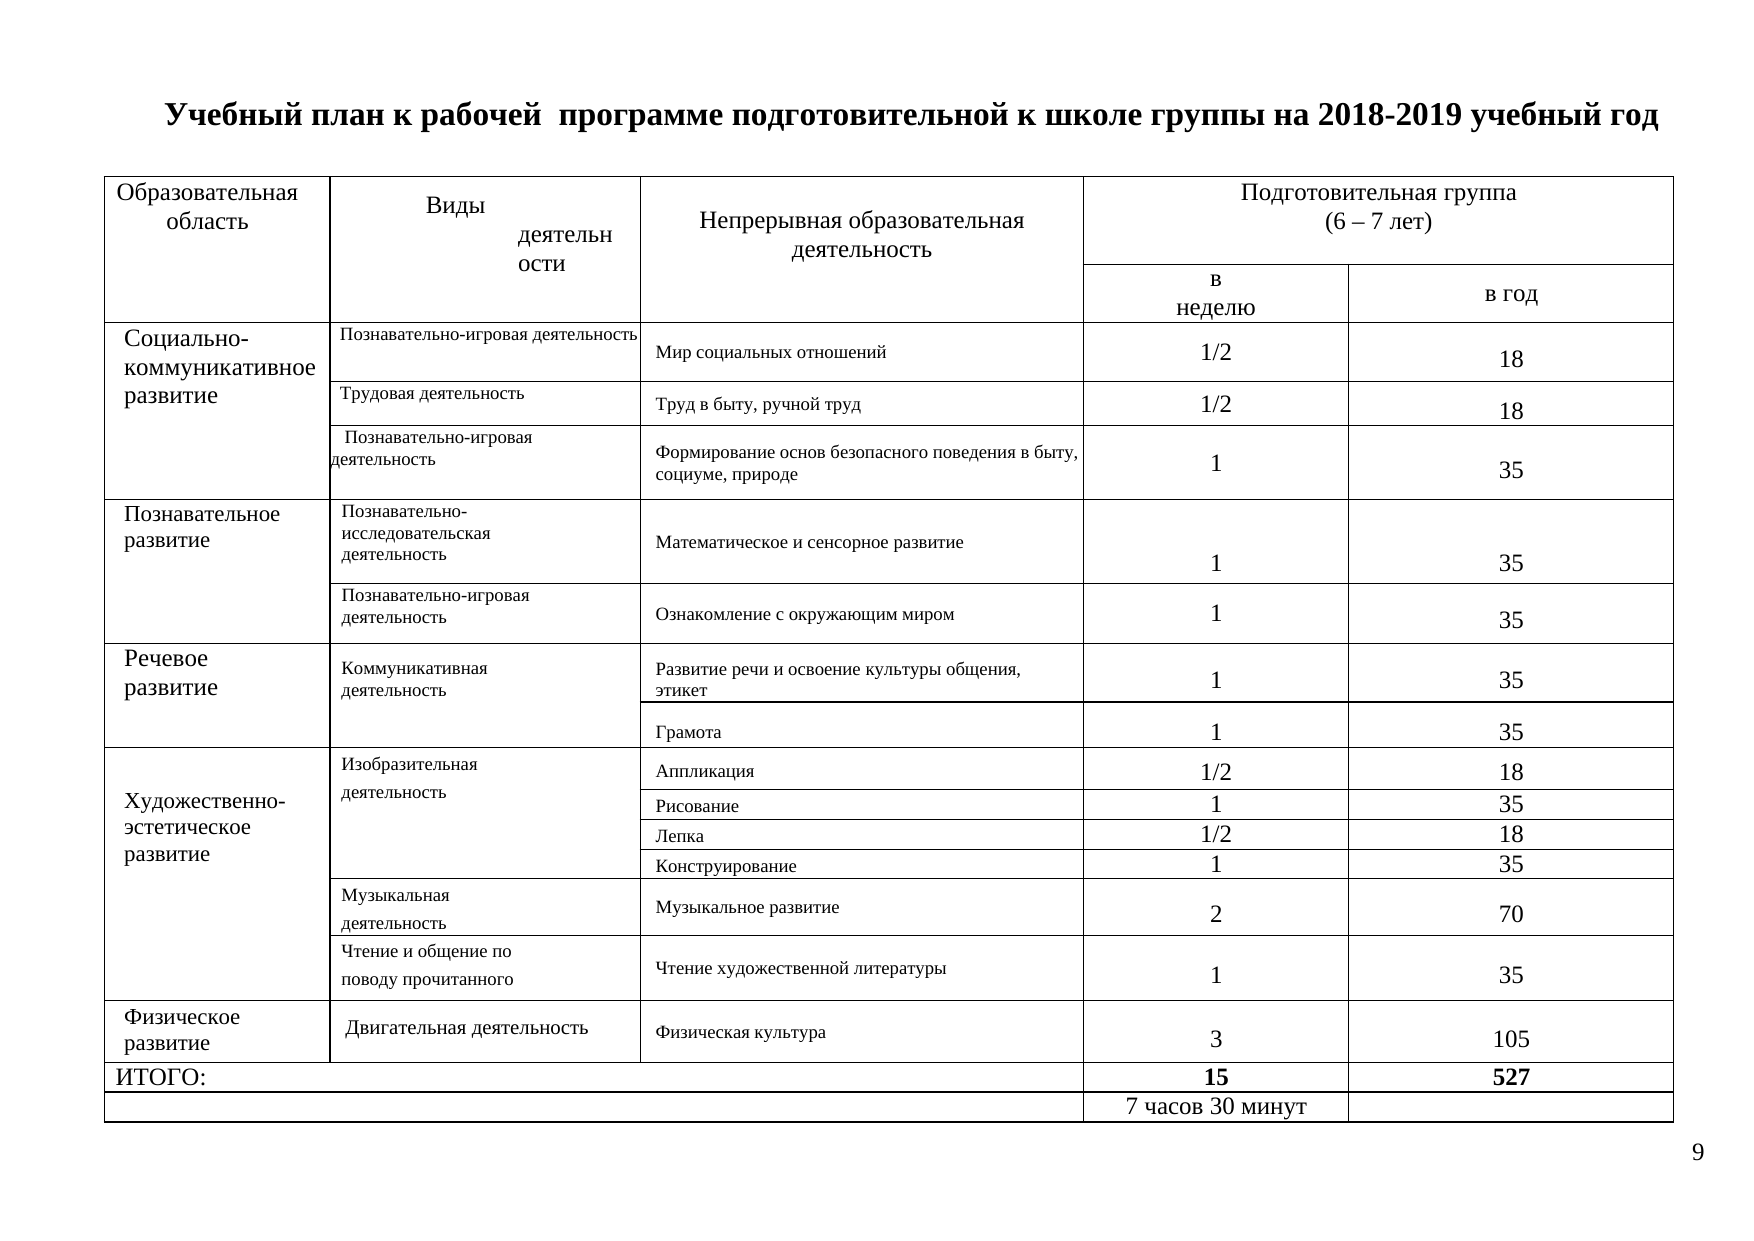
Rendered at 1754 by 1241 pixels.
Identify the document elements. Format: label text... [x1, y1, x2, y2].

table_cell Познавательно-исследовательская деятельность [331, 500, 640, 583]
table_cell Изобразительная деятельность [331, 748, 640, 878]
table_cell Аппликация [641, 748, 1083, 789]
table_header Подготовительная группа (6 – 7 лет) [1084, 177, 1673, 263]
table_cell 1 [1084, 790, 1348, 819]
table_cell 105 [1349, 1001, 1673, 1062]
table_cell 7 часов 30 минут [1084, 1093, 1348, 1121]
table_cell 1/2 [1084, 382, 1348, 425]
table_cell 35 [1349, 584, 1673, 642]
table_cell Физическая культура [641, 1001, 1083, 1062]
table_cell Познавательно-игровая деятельность [331, 584, 640, 642]
table_cell 1/2 [1084, 323, 1348, 381]
table_cell 1 [1084, 850, 1348, 878]
table_cell Физическое развитие [105, 1001, 329, 1062]
text Учебный план к рабочей программе подготовительной к школе группы на 2018-2019 учебный год [94, 95, 1729, 133]
table_cell Труд в быту, ручной труд [641, 382, 1083, 425]
table_cell 1 [1084, 703, 1348, 747]
table_cell 1 [1084, 500, 1348, 583]
table_cell Мир социальных отношений [641, 323, 1083, 381]
table_cell 35 [1349, 500, 1673, 583]
table_cell Грамота [641, 703, 1083, 747]
table_cell Чтение художественной литературы [641, 936, 1083, 1000]
table_cell [1349, 1093, 1673, 1121]
table_cell 18 [1349, 323, 1673, 381]
table_header Образовательная область [105, 177, 329, 322]
table_cell в неделю [1084, 265, 1348, 322]
table_cell [105, 1093, 1083, 1121]
table_cell Двигательная деятельность [331, 1001, 640, 1062]
table_cell 18 [1349, 820, 1673, 848]
table_cell 527 [1349, 1063, 1673, 1091]
table_cell 18 [1349, 748, 1673, 789]
table_cell Музыкальное развитие [641, 879, 1083, 934]
table_cell Чтение и общение по поводу прочитанного [331, 936, 640, 1000]
table_cell Познавательное развитие [105, 500, 329, 642]
table_cell Развитие речи и освоение культуры общения, этикет [641, 644, 1083, 701]
table_header Непрерывная образовательная деятельность [641, 177, 1083, 322]
table_cell 1/2 [1084, 820, 1348, 848]
table_cell Художественно- эстетическое развитие [105, 748, 329, 1000]
table_cell Коммуникативная деятельность [331, 644, 640, 747]
table_cell ИТОГО: [105, 1063, 1083, 1091]
table_cell 2 [1084, 879, 1348, 934]
table_cell в год [1349, 265, 1673, 322]
table_cell 1 [1084, 936, 1348, 1000]
table_cell 1/2 [1084, 748, 1348, 789]
table_cell 35 [1349, 936, 1673, 1000]
table_cell Ознакомление с окружающим миром [641, 584, 1083, 642]
table_cell 1 [1084, 644, 1348, 701]
table_cell Трудовая деятельность [331, 382, 640, 425]
table_cell 1 [1084, 584, 1348, 642]
table_cell 70 [1349, 879, 1673, 934]
table_cell 3 [1084, 1001, 1348, 1062]
table_header Виды деятельности [331, 177, 640, 322]
table_cell Математическое и сенсорное развитие [641, 500, 1083, 583]
table_cell 35 [1349, 644, 1673, 701]
table_cell Формирование основ безопасного поведения в быту, социуме, природе [641, 426, 1083, 499]
table_cell 35 [1349, 703, 1673, 747]
table_cell 35 [1349, 426, 1673, 499]
table_cell Познавательно-игровая деятельность [331, 323, 640, 381]
table_cell Конструирование [641, 850, 1083, 878]
table_cell Познавательно-игровая деятельность [331, 426, 640, 499]
table_cell 35 [1349, 850, 1673, 878]
table_cell Лепка [641, 820, 1083, 848]
table_cell 35 [1349, 790, 1673, 819]
table_cell Музыкальная деятельность [331, 879, 640, 934]
table_cell Речевое развитие [105, 644, 329, 747]
table_cell Рисование [641, 790, 1083, 819]
table_cell 1 [1084, 426, 1348, 499]
table_cell Социально-коммуникативное развитие [105, 323, 329, 499]
table_cell 15 [1084, 1063, 1348, 1091]
table_cell 18 [1349, 382, 1673, 425]
